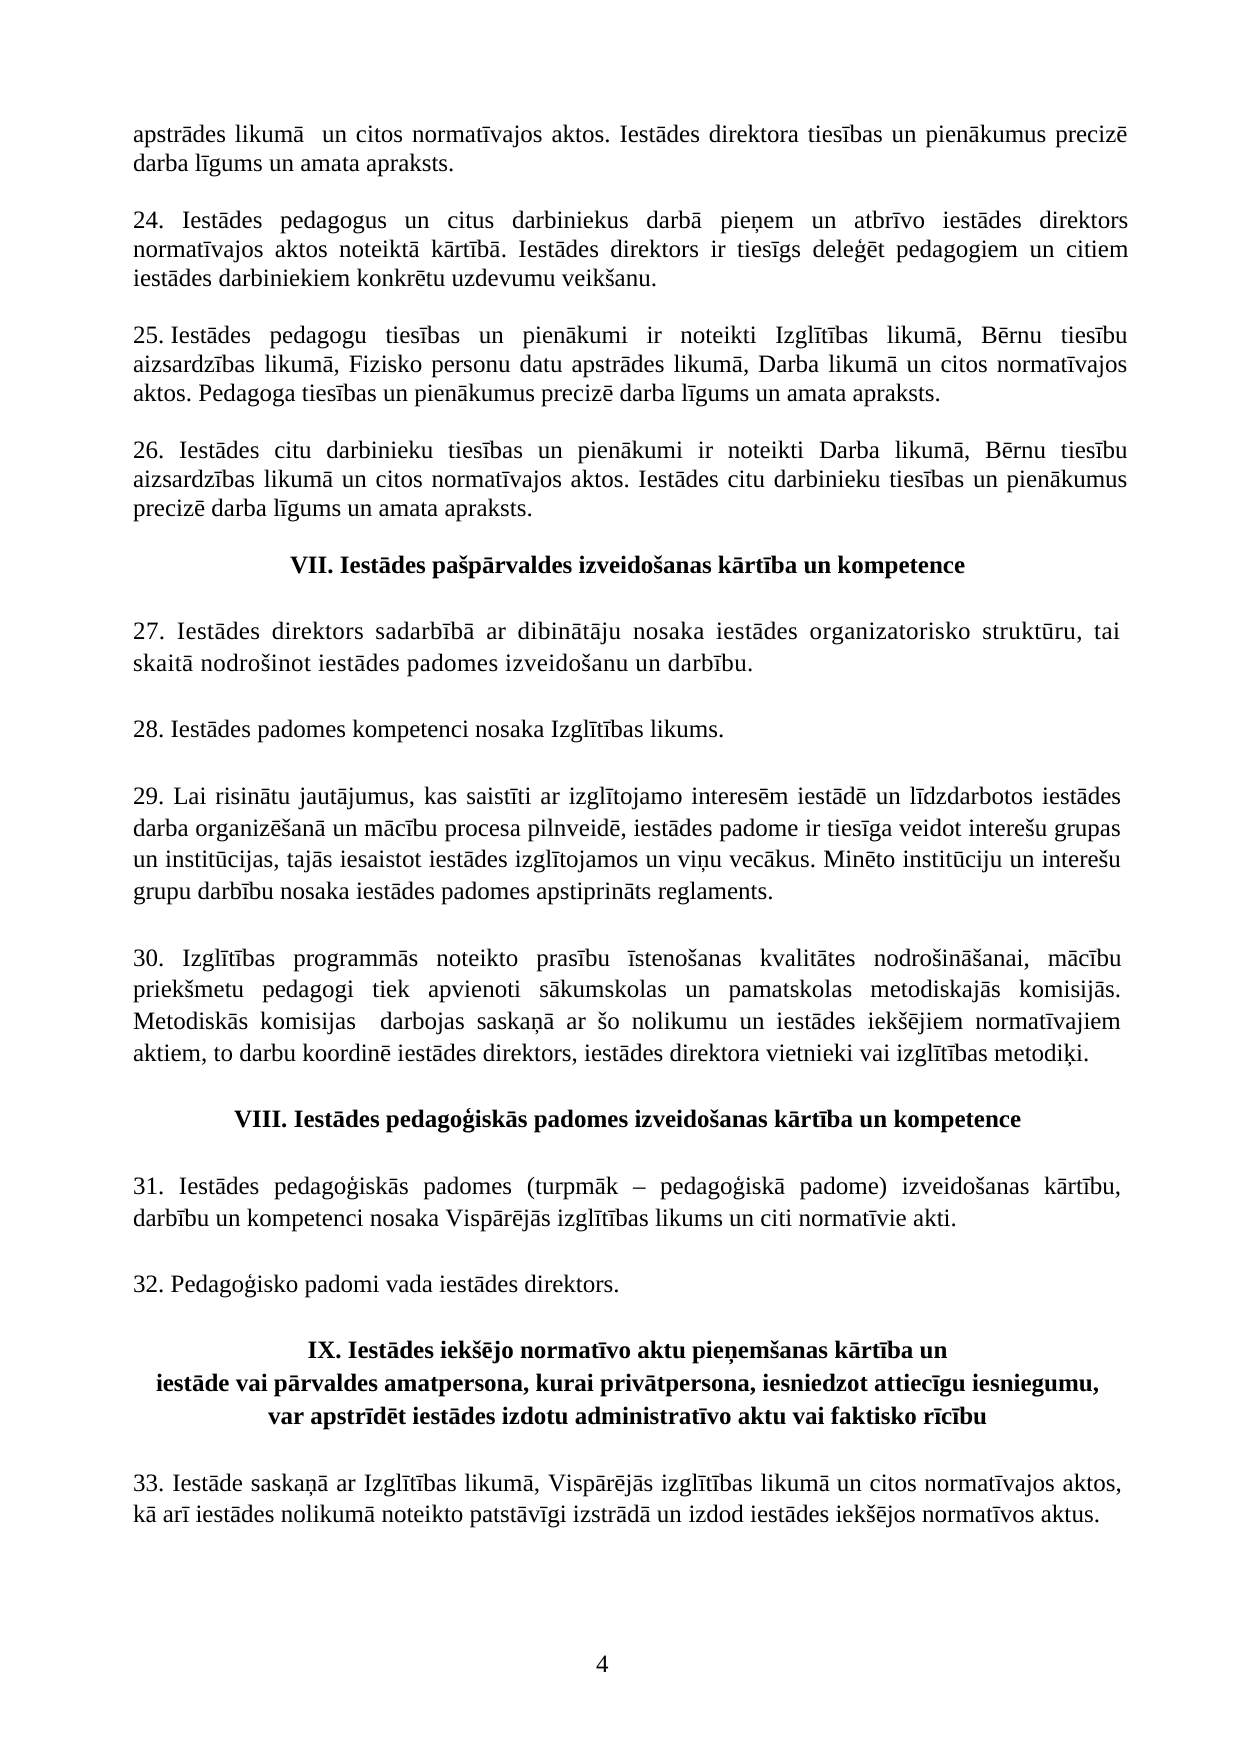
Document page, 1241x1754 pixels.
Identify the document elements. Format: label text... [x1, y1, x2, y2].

text 25. Iestādes pedagogu tiesības un pienākumi ir noteikti Izglītības likumā, Bērnu tiesību aizsardzības likumā, Fizisko personu datu apstrādes likumā, Darba likumā un citos normatīvajos aktos. Pedagoga tiesības un pienākumus precizē darba līgums un amata apraksts. [133, 320, 1129, 406]
text VII. Iestādes pašpārvaldes izveidošanas kārtība un kompetence [133, 550, 1122, 579]
text 28. Iestādes padomes kompetenci nosaka Izglītības likums. [133, 714, 1122, 743]
text 24. Iestādes pedagogus un citus darbiniekus darbā pieņem un atbrīvo iestādes direktors normatīvajos aktos noteiktā kārtībā. Iestādes direktors ir tiesīgs deleģēt pedagogiem un citiem iestādes darbiniekiem konkrētu uzdevumu veikšanu. [133, 205, 1129, 291]
text 26. Iestādes citu darbinieku tiesības un pienākumi ir noteikti Darba likumā, Bērnu tiesību aizsardzības likumā un citos normatīvajos aktos. Iestādes citu darbinieku tiesības un pienākumus precizē darba līgums un amata apraksts. [133, 435, 1129, 521]
text var apstrīdēt iestādes izdotu administratīvo aktu vai faktisko rīcību [133, 1401, 1122, 1430]
text 32. Pedagoģisko padomi vada iestādes direktors. [133, 1269, 1122, 1298]
text 27. Iestādes direktors sadarbībā ar dibinātāju nosaka iestādes organizatorisko struktūru, tai skaitā nodrošinot iestādes padomes izveidošanu un darbību. [133, 616, 1122, 677]
text IX. Iestādes iekšējo normatīvo aktu pieņemšanas kārtība un [133, 1335, 1122, 1364]
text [133, 119, 1129, 176]
text 31. Iestādes pedagoģiskās padomes (turpmāk – pedagoģiskā padome) izveidošanas kārtību, darbību un kompetenci nosaka Vispārējās izglītības likums un citi normatīvie akti. [133, 1171, 1122, 1231]
text VIII. Iestādes pedagoģiskās padomes izveidošanas kārtība un kompetence [133, 1104, 1122, 1133]
text 29. Lai risinātu jautājumus, kas saistīti ar izglītojamo interesēm iestādē un līdzdarbotos iestādes darba organizēšanā un mācību procesa pilnveidē, iestādes padome ir tiesīga veidot interešu grupas un institūcijas, tajās iesaistot iestādes izglītojamos un viņu vecākus. Minēto institūciju un interešu grupu darbību nosaka iestādes padomes apstiprināts reglaments. [133, 781, 1122, 905]
text 30. Izglītības programmās noteikto prasību īstenošanas kvalitātes nodrošināšanai, mācību priekšmetu pedagogi tiek apvienoti sākumskolas un pamatskolas metodiskajās komisijās. Metodiskās komisijas darbojas saskaņā ar šo nolikumu un iestādes iekšējiem normatīvajiem aktiem, to darbu koordinē iestādes direktors, iestādes direktora vietnieki vai izglītības metodiķi. [133, 943, 1122, 1067]
text iestāde vai pārvaldes amatpersona, kurai privātpersona, iesniedzot attiecīgu iesniegumu, [133, 1368, 1122, 1397]
text 33. Iestāde saskaņā ar Izglītības likumā, Vispārējās izglītības likumā un citos normatīvajos aktos, kā arī iestādes nolikumā noteikto patstāvīgi izstrādā un izdod iestādes iekšējos normatīvos aktus. [133, 1468, 1122, 1528]
